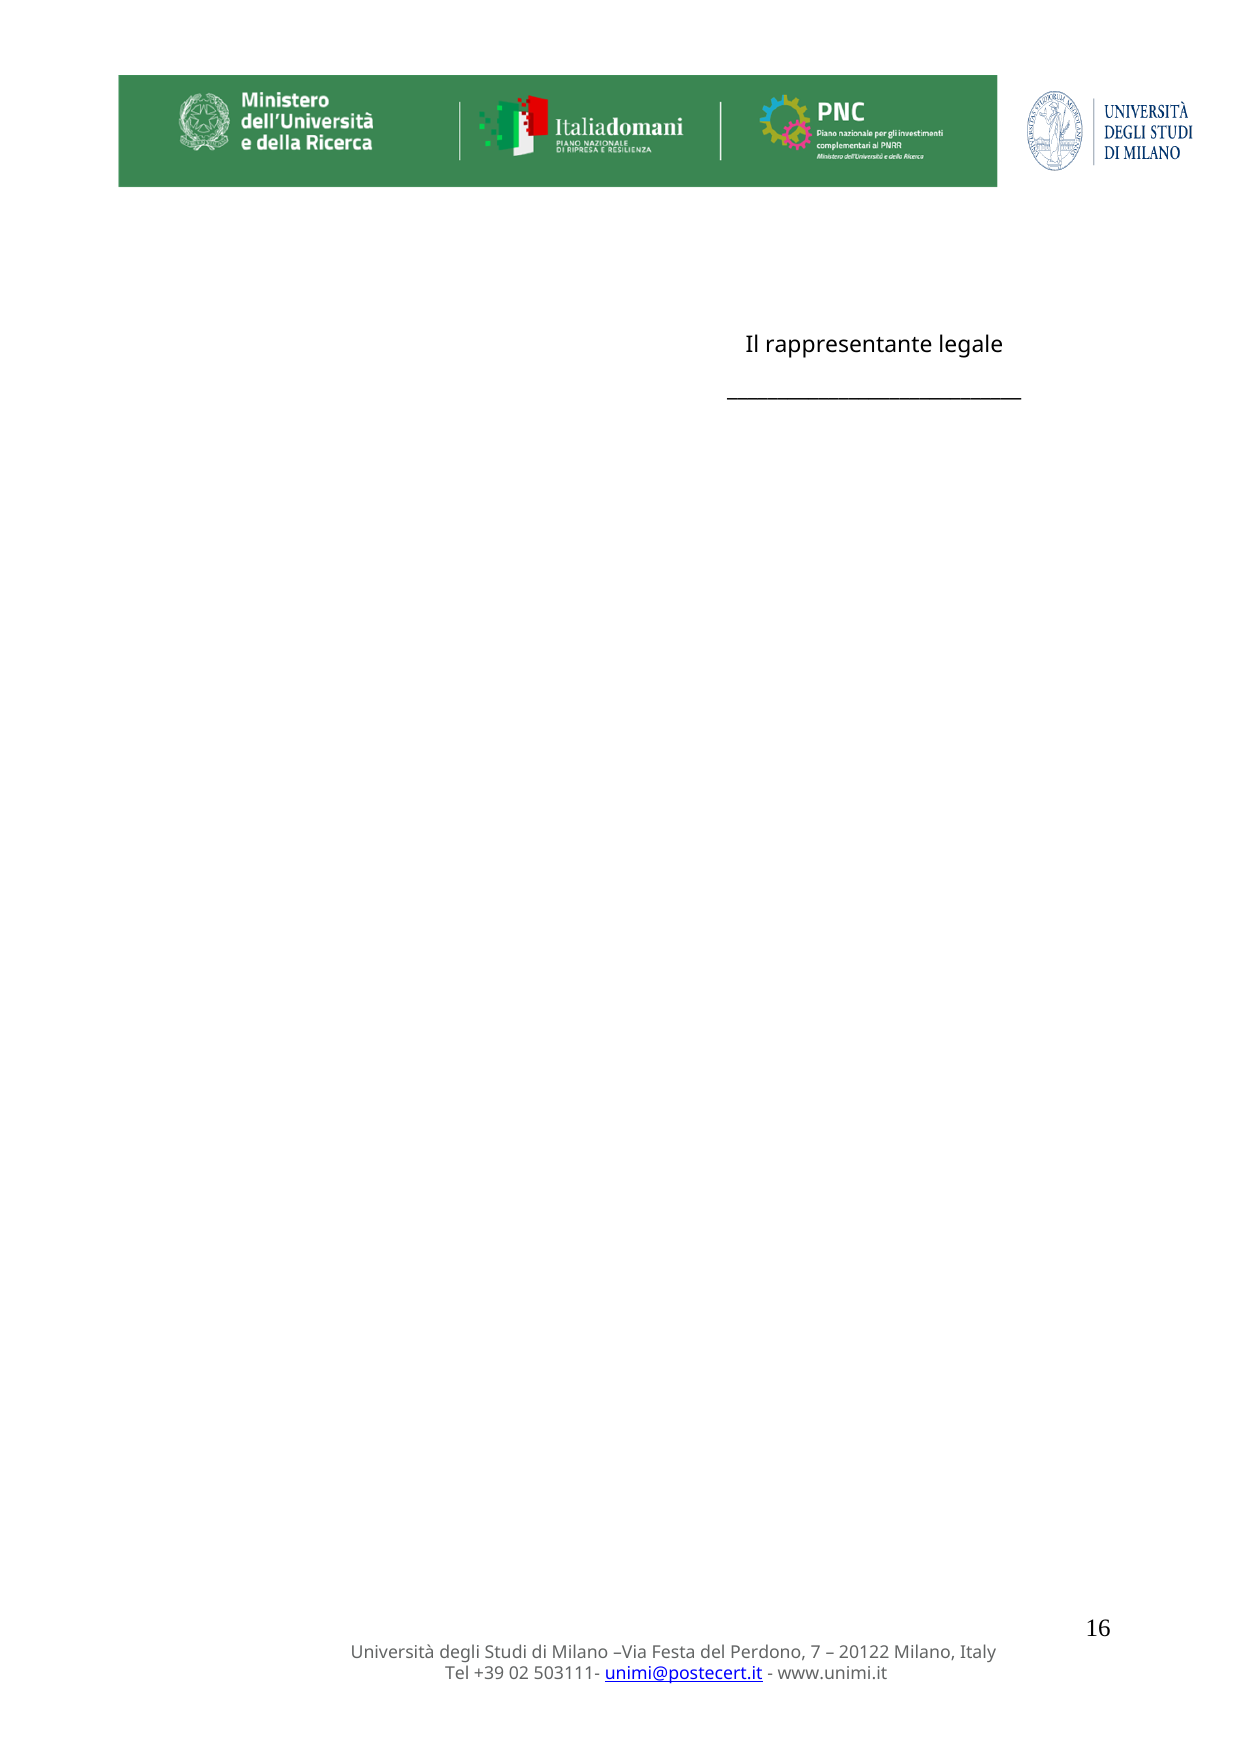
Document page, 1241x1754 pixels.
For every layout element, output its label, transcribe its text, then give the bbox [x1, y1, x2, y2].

text Il rappresentante legale [638, 328, 1110, 359]
picture [1025, 89, 1194, 171]
picture [118, 75, 998, 191]
text _____________________________ [638, 372, 1110, 403]
